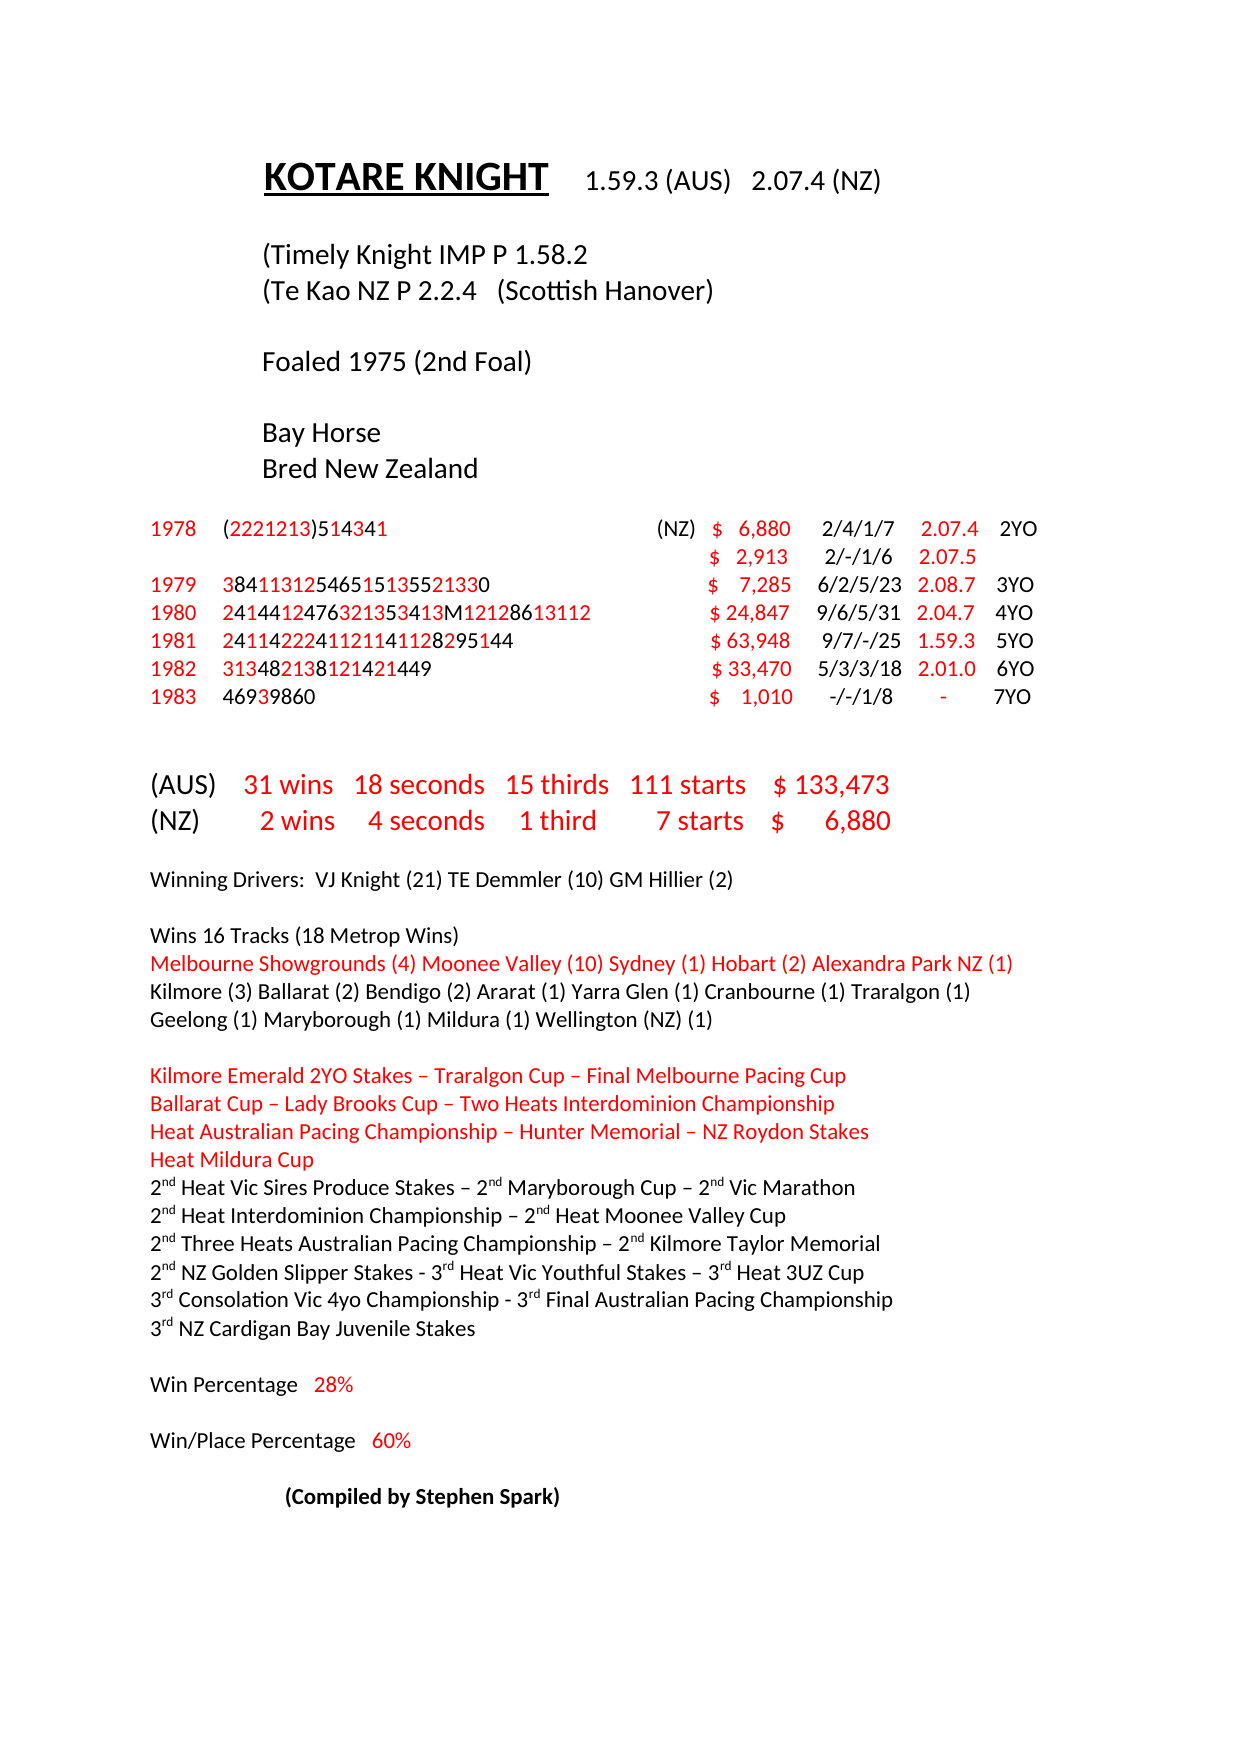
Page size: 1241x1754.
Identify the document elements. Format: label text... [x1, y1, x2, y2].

text Kilmore (3) Ballarat (2) Bendigo (2) Ararat (1) Yarra Glen (1) Cranbourne (1) Traralgon (1) [150, 977, 1090, 1005]
text Melbourne Showgrounds (4) Moonee Valley (10) Sydney (1) Hobart (2) Alexandra Park NZ (1) [150, 949, 1090, 977]
text 3rd Consolation Vic 4yo Championship - 3rd Final Australian Pacing Championship [150, 1286, 1090, 1314]
text Ballarat Cup – Lady Brooks Cup – Two Heats Interdominion Championship [150, 1089, 1090, 1117]
text 2nd Three Heats Australian Pacing Championship – 2nd Kilmore Taylor Memorial [150, 1229, 1090, 1258]
text Win Percentage 28% [150, 1370, 1090, 1398]
text 2nd Heat Vic Sires Produce Stakes – 2nd Maryborough Cup – 2nd Vic Marathon [150, 1173, 1090, 1202]
text Win/Place Percentage 60% [150, 1426, 1090, 1454]
text 1981 2411422241121141128295144 $ 63,948 9/7/-/25 1.59.3 5YO [150, 626, 1090, 654]
text Winning Drivers: VJ Knight (21) TE Demmler (10) GM Hillier (2) [150, 865, 1090, 893]
text 2nd NZ Golden Slipper Stakes - 3rd Heat Vic Youthful Stakes – 3rd Heat 3UZ Cup [150, 1258, 1090, 1286]
text (Timely Knight IMP P 1.58.2 [150, 236, 1090, 272]
text Kilmore Emerald 2YO Stakes – Traralgon Cup – Final Melbourne Pacing Cup [150, 1061, 1090, 1089]
text (Te Kao NZ P 2.2.4 (Scottish Hanover) [150, 272, 1090, 308]
text Heat Mildura Cup [150, 1146, 1090, 1173]
text Geelong (1) Maryborough (1) Mildura (1) Wellington (NZ) (1) [150, 1005, 1090, 1033]
text Bay Horse [150, 414, 1090, 450]
text Heat Australian Pacing Championship – Hunter Memorial – NZ Roydon Stakes [150, 1117, 1090, 1146]
text 1982 313482138121421449 $ 33,470 5/3/3/18 2.01.0 6YO [150, 654, 1090, 682]
text 3rd NZ Cardigan Bay Juvenile Stakes [150, 1314, 1090, 1342]
text 1978 (2221213)514341 (NZ) $ 6,880 2/4/1/7 2.07.4 2YO [150, 514, 1090, 542]
text Wins 16 Tracks (18 Metrop Wins) [150, 921, 1090, 949]
text Foaled 1975 (2nd Foal) [150, 343, 1090, 379]
text 2nd Heat Interdominion Championship – 2nd Heat Moonee Valley Cup [150, 1202, 1090, 1229]
text Bred New Zealand [150, 450, 1090, 486]
text 1983 46939860 $ 1,010 -/-/1/8 - 7YO [150, 682, 1090, 710]
text 1980 2414412476321353413M12128613112 $ 24,847 9/6/5/31 2.04.7 4YO [150, 598, 1090, 626]
text KOTARE KNIGHT 1.59.3 (AUS) 2.07.4 (NZ) [150, 150, 1090, 201]
text (AUS) 31 wins 18 seconds 15 thirds 111 starts $ 133,473 [150, 766, 1090, 802]
text (NZ) 2 wins 4 seconds 1 third 7 starts $ 6,880 [150, 802, 1090, 837]
text $ 2,913 2/-/1/6 2.07.5 [150, 542, 1090, 570]
text (Compiled by Stephen Spark) [150, 1482, 1090, 1510]
text 1979 38411312546515135521330 $ 7,285 6/2/5/23 2.08.7 3YO [150, 570, 1090, 598]
